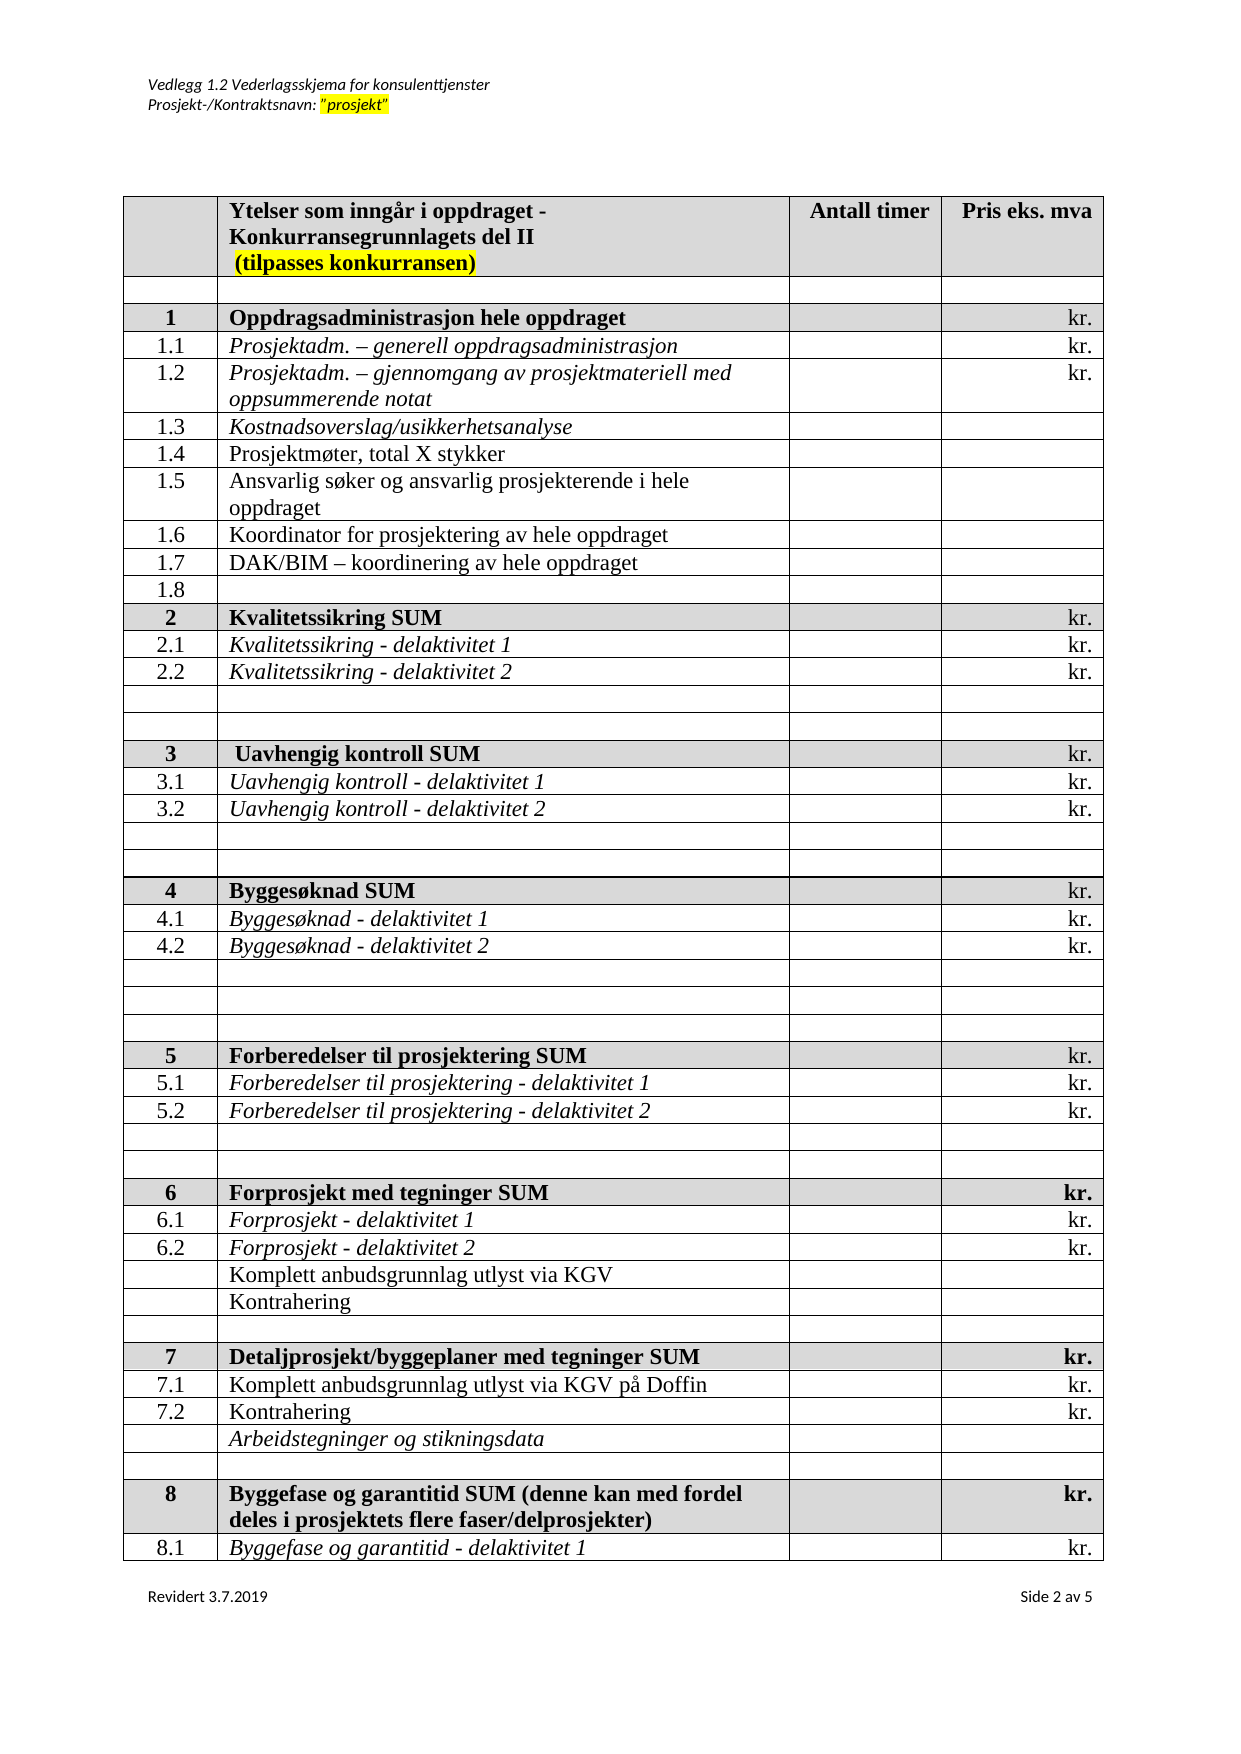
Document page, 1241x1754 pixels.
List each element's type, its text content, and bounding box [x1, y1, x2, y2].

table_cell [218, 1151, 789, 1178]
table_cell Forberedelser til prosjektering - delaktivitet 1 [218, 1069, 789, 1096]
table_cell [942, 1289, 1103, 1315]
table_cell [790, 658, 941, 685]
table_cell kr. [942, 1097, 1103, 1123]
table_cell [942, 823, 1103, 849]
table_cell [790, 1371, 941, 1397]
table_cell [790, 304, 941, 331]
table_cell Kontrahering [218, 1289, 789, 1315]
table_cell Komplett anbudsgrunnlag utlyst via KGV på Doffin [218, 1371, 789, 1397]
table_cell [790, 960, 941, 986]
table_cell 1.2 [124, 359, 217, 412]
table_header [124, 197, 217, 276]
table_cell Uavhengig kontroll - delaktivitet 1 [218, 768, 789, 794]
table_cell [218, 1124, 789, 1150]
table_cell Prosjektadm. – gjennomgang av prosjektmateriell med oppsummerende notat [218, 359, 789, 412]
table_cell Uavhengig kontroll SUM [218, 741, 789, 767]
table_cell [124, 277, 217, 303]
table_cell 1.7 [124, 549, 217, 575]
table_cell [124, 1316, 217, 1342]
table_cell [942, 850, 1103, 876]
table_cell [218, 987, 789, 1013]
table_cell [790, 440, 941, 467]
table_cell [942, 1261, 1103, 1287]
table_cell [790, 413, 941, 439]
table_cell [790, 905, 941, 931]
table_cell Prosjektadm. – generell oppdragsadministrasjon [218, 332, 789, 358]
table_cell 4.2 [124, 932, 217, 959]
table_cell 1.6 [124, 521, 217, 548]
table_cell [942, 1151, 1103, 1178]
table_cell [790, 1097, 941, 1123]
table_cell 2 [124, 604, 217, 630]
table_cell kr. [942, 1179, 1103, 1205]
table_cell [942, 440, 1103, 467]
table_cell [942, 713, 1103, 739]
table_cell [790, 1398, 941, 1424]
table_cell [790, 1179, 941, 1205]
table_cell [790, 1534, 941, 1560]
table_cell [790, 359, 941, 412]
table_cell [790, 332, 941, 358]
table_cell Byggesøknad - delaktivitet 1 [218, 905, 789, 931]
table_cell [218, 960, 789, 986]
table_cell [790, 1480, 941, 1533]
table_cell 4 [124, 878, 217, 904]
table_cell Byggesøknad - delaktivitet 2 [218, 932, 789, 959]
table_cell [124, 960, 217, 986]
table_cell [218, 1316, 789, 1342]
table_cell [218, 823, 789, 849]
table_cell Forprosjekt - delaktivitet 2 [218, 1234, 789, 1260]
table_cell kr. [942, 1343, 1103, 1369]
table_cell Kostnadsoverslag/usikkerhetsanalyse [218, 413, 789, 439]
table_cell Kvalitetssikring - delaktivitet 1 [218, 631, 789, 657]
table_cell kr. [942, 878, 1103, 904]
table_cell [790, 468, 941, 520]
table_cell kr. [942, 1371, 1103, 1397]
table_cell Uavhengig kontroll - delaktivitet 2 [218, 795, 789, 822]
table_cell [942, 987, 1103, 1013]
table_cell Byggefase og garantitid - delaktivitet 1 [218, 1534, 789, 1560]
table_cell DAK/BIM – koordinering av hele oppdraget [218, 549, 789, 575]
table_cell [790, 768, 941, 794]
table_cell 5.2 [124, 1097, 217, 1123]
table_cell [790, 1425, 941, 1452]
table_cell Detaljprosjekt/byggeplaner med tegninger SUM [218, 1343, 789, 1369]
table_cell [790, 850, 941, 876]
table_cell [218, 850, 789, 876]
table_cell [942, 468, 1103, 520]
table_cell [790, 987, 941, 1013]
table_cell 7.2 [124, 1398, 217, 1424]
table_cell [790, 549, 941, 575]
table_cell [218, 576, 789, 602]
table_cell Kontrahering [218, 1398, 789, 1424]
table_cell [218, 713, 789, 739]
table_cell [218, 277, 789, 303]
table_cell kr. [942, 658, 1103, 685]
table_cell kr. [942, 1398, 1103, 1424]
table_cell 3.2 [124, 795, 217, 822]
table_cell Forberedelser til prosjektering - delaktivitet 2 [218, 1097, 789, 1123]
table_cell [942, 549, 1103, 575]
table_cell [942, 1316, 1103, 1342]
table_cell [790, 1289, 941, 1315]
table_cell kr. [942, 631, 1103, 657]
table_cell [124, 850, 217, 876]
table_cell [124, 1124, 217, 1150]
table_cell [124, 1261, 217, 1287]
table_cell 4.1 [124, 905, 217, 931]
table_cell [124, 823, 217, 849]
table_cell [790, 1234, 941, 1260]
table_cell kr. [942, 768, 1103, 794]
table_cell Byggefase og garantitid SUM (denne kan med fordel deles i prosjektets flere faser/delprosjekter) [218, 1480, 789, 1533]
table_cell [790, 1042, 941, 1068]
table_cell [790, 604, 941, 630]
table_cell 1.3 [124, 413, 217, 439]
table_cell [124, 713, 217, 739]
table_cell 1.8 [124, 576, 217, 602]
table_cell [790, 1069, 941, 1096]
table_cell 1.1 [124, 332, 217, 358]
table_cell [942, 277, 1103, 303]
table_cell 1.4 [124, 440, 217, 467]
table_cell [790, 1316, 941, 1342]
table_cell [790, 713, 941, 739]
table_cell [790, 878, 941, 904]
table_cell [790, 631, 941, 657]
table_cell [790, 686, 941, 712]
table_cell [124, 1425, 217, 1452]
table_cell 8 [124, 1480, 217, 1533]
table_cell kr. [942, 1480, 1103, 1533]
table_cell [218, 1453, 789, 1479]
table_cell kr. [942, 1206, 1103, 1233]
table_header Antall timer [790, 197, 941, 276]
table_cell 6.1 [124, 1206, 217, 1233]
table_cell Kvalitetssikring SUM [218, 604, 789, 630]
table_cell 7.1 [124, 1371, 217, 1397]
table_cell [790, 1124, 941, 1150]
table_cell Ansvarlig søker og ansvarlig prosjekterende i hele oppdraget [218, 468, 789, 520]
table_cell [218, 1015, 789, 1041]
table_cell 8.1 [124, 1534, 217, 1560]
table_cell Komplett anbudsgrunnlag utlyst via KGV [218, 1261, 789, 1287]
table_cell [124, 987, 217, 1013]
table_cell [942, 960, 1103, 986]
table_cell [942, 413, 1103, 439]
table_cell [124, 1151, 217, 1178]
table_cell [790, 741, 941, 767]
table_cell 7 [124, 1343, 217, 1369]
table_cell [218, 686, 789, 712]
table_cell kr. [942, 1042, 1103, 1068]
table_cell [942, 1124, 1103, 1150]
table_cell Prosjektmøter, total X stykker [218, 440, 789, 467]
table_cell Byggesøknad SUM [218, 878, 789, 904]
table_cell Koordinator for prosjektering av hele oppdraget [218, 521, 789, 548]
table_cell 1 [124, 304, 217, 331]
table_cell [942, 576, 1103, 602]
table_cell kr. [942, 1534, 1103, 1560]
table_cell [942, 1015, 1103, 1041]
table_cell [790, 576, 941, 602]
table_cell 6.2 [124, 1234, 217, 1260]
table_cell 5 [124, 1042, 217, 1068]
table_cell [124, 1453, 217, 1479]
table_cell Forberedelser til prosjektering SUM [218, 1042, 789, 1068]
table_header Ytelser som inngår i oppdraget - Konkurransegrunnlagets del II (tilpasses konkurransen) [218, 197, 789, 276]
table_cell [124, 1289, 217, 1315]
table_cell 3.1 [124, 768, 217, 794]
table_cell [790, 521, 941, 548]
table_cell 6 [124, 1179, 217, 1205]
table_cell [790, 1151, 941, 1178]
table_cell [124, 1015, 217, 1041]
table_cell 5.1 [124, 1069, 217, 1096]
table_cell Forprosjekt med tegninger SUM [218, 1179, 789, 1205]
table_cell [790, 277, 941, 303]
table_cell [790, 1015, 941, 1041]
table_cell 3 [124, 741, 217, 767]
table_cell kr. [942, 795, 1103, 822]
table_cell kr. [942, 604, 1103, 630]
table_cell [942, 1425, 1103, 1452]
table_cell Kvalitetssikring - delaktivitet 2 [218, 658, 789, 685]
table_cell [942, 1453, 1103, 1479]
table_cell [790, 1206, 941, 1233]
table_cell kr. [942, 332, 1103, 358]
table_cell kr. [942, 1069, 1103, 1096]
table_cell [790, 823, 941, 849]
table_cell [790, 1343, 941, 1369]
table_cell kr. [942, 1234, 1103, 1260]
table_cell Forprosjekt - delaktivitet 1 [218, 1206, 789, 1233]
table_cell [124, 686, 217, 712]
table_cell [790, 795, 941, 822]
table_cell kr. [942, 741, 1103, 767]
table_cell 1.5 [124, 468, 217, 520]
table_cell [790, 1261, 941, 1287]
table_cell kr. [942, 304, 1103, 331]
table_cell 2.1 [124, 631, 217, 657]
table_cell [790, 932, 941, 959]
table_header Pris eks. mva [942, 197, 1103, 276]
table_cell [942, 521, 1103, 548]
table_cell [790, 1453, 941, 1479]
table_cell kr. [942, 905, 1103, 931]
table_cell [942, 686, 1103, 712]
table_cell 2.2 [124, 658, 217, 685]
table_cell Arbeidstegninger og stikningsdata [218, 1425, 789, 1452]
table_cell Oppdragsadministrasjon hele oppdraget [218, 304, 789, 331]
table_cell kr. [942, 359, 1103, 412]
table_cell kr. [942, 932, 1103, 959]
